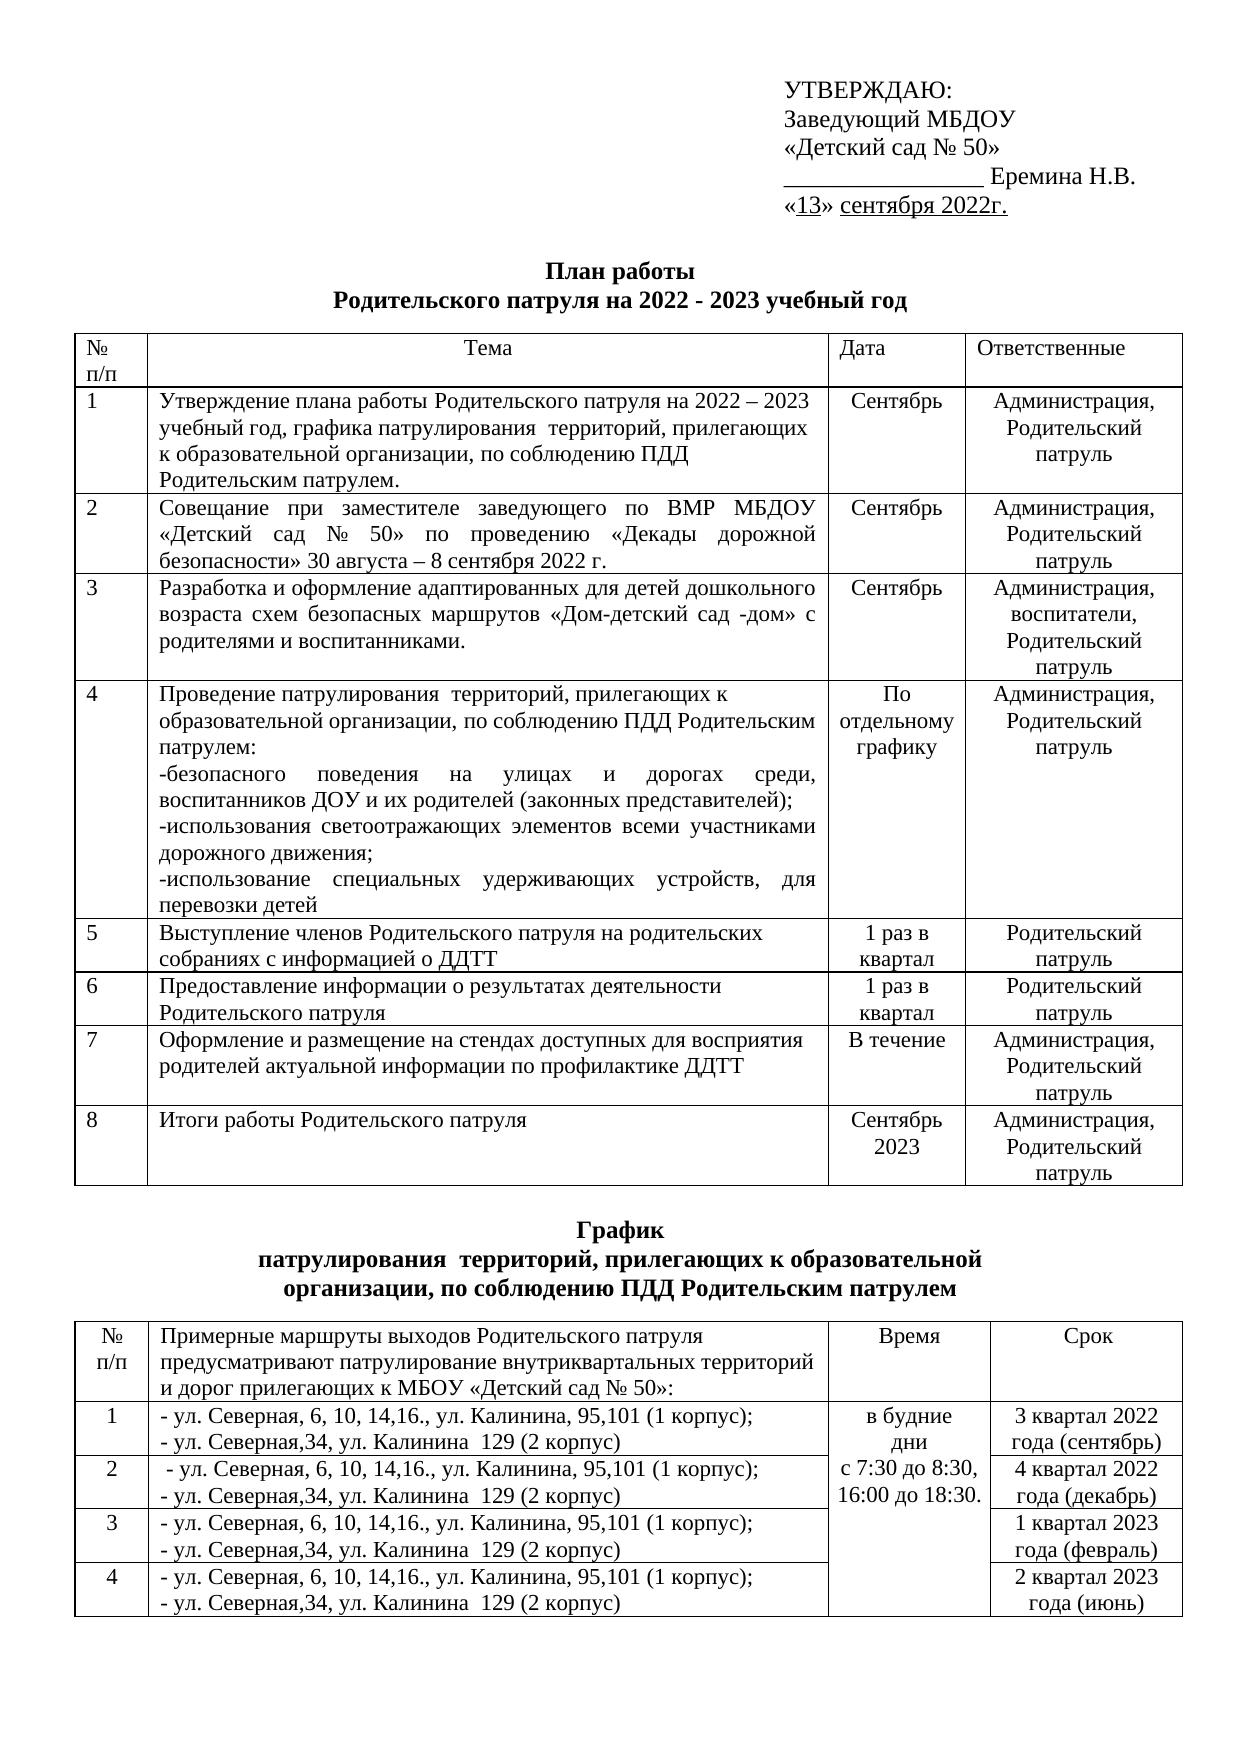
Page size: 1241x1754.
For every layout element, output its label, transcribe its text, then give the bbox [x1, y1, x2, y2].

text УТВЕРЖДАЮ: [784, 75, 1165, 104]
table_cell Итоги работы Родительского патруля [148, 1106, 828, 1185]
table_cell в будние дни с 7:30 до 8:30, 16:00 до 18:30. [829, 1402, 990, 1616]
table_cell Сентябрь [829, 494, 965, 573]
table_cell В течение [829, 1026, 965, 1105]
table_cell 1 [76, 1402, 148, 1454]
table_cell 6 [76, 973, 147, 1025]
table_header Ответственные [966, 334, 1182, 386]
text Родительского патруля на 2022 - 2023 учебный год [75, 285, 1165, 313]
text организации, по соблюдению ПДД Родительским патрулем [75, 1273, 1165, 1301]
table_cell Администрация, Родительский патруль [966, 388, 1182, 493]
table_header Дата [829, 334, 965, 386]
text ________________ Еремина Н.В. [784, 161, 1165, 190]
table_cell - ул. Северная, 6, 10, 14,16., ул. Калинина, 95,101 (1 корпус); - ул. Северная,34, ул. Калинина 129 (2 корпус) [149, 1402, 828, 1454]
text «13» сентября 2022г. [784, 190, 1165, 219]
table_header Срок [991, 1322, 1182, 1401]
table_cell 3 квартал 2022 года (сентябрь) [991, 1402, 1182, 1454]
table_cell Разработка и оформление адаптированных для детей дошкольного возраста схем безопасных маршрутов «Дом-детский сад -дом» с родителями и воспитанниками. [148, 574, 828, 679]
table_cell 2 [76, 1456, 148, 1508]
text Заведующий МБДОУ [784, 104, 1165, 132]
table_header № п/п [76, 1322, 148, 1401]
table_cell Родительский патруль [966, 973, 1182, 1025]
table_cell - ул. Северная, 6, 10, 14,16., ул. Калинина, 95,101 (1 корпус); - ул. Северная,34, ул. Калинина 129 (2 корпус) [149, 1456, 828, 1508]
table_cell Сентябрь [829, 388, 965, 493]
table_header Время [829, 1322, 990, 1401]
table_header № п/п [76, 334, 147, 386]
table_cell 2 квартал 2023 года (июнь) [991, 1563, 1182, 1616]
table_cell Родительский патруль [966, 919, 1182, 971]
text «Детский сад № 50» [784, 132, 1165, 161]
table_header Тема [148, 334, 828, 386]
table_cell Утверждение плана работы Родительского патруля на 2022 – 2023 учебный год, графика патрулирования территорий, прилегающих к образовательной организации, по соблюдению ПДД Родительским патрулем. [148, 388, 828, 493]
table_cell По отдельному графику [829, 681, 965, 918]
table_cell Проведение патрулирования территорий, прилегающих к образовательной организации, по соблюдению ПДД Родительским патрулем: -безопасного поведения на улицах и дорогах среди, воспитанников ДОУ и их родителей (законных представителей); -использования светоотражающих элементов всеми участниками дорожного движения; -использование специальных удерживающих устройств, для перевозки детей [148, 681, 828, 918]
table_cell Администрация, Родительский патруль [966, 681, 1182, 918]
table_cell Оформление и размещение на стендах доступных для восприятия родителей актуальной информации по профилактике ДДТТ [148, 1026, 828, 1105]
table_cell 3 [76, 574, 147, 679]
table_header Примерные маршруты выходов Родительского патруля предусматривают патрулирование внутриквартальных территорий и дорог прилегающих к МБОУ «Детский сад № 50»: [149, 1322, 828, 1401]
table_cell Предоставление информации о результатах деятельности Родительского патруля [148, 973, 828, 1025]
table_cell Выступление членов Родительского патруля на родительских собраниях с информацией о ДДТТ [148, 919, 828, 971]
table_cell 1 раз в квартал [829, 973, 965, 1025]
table_cell 4 квартал 2022 года (декабрь) [991, 1456, 1182, 1508]
table_cell Сентябрь [829, 574, 965, 679]
table_cell Администрация, Родительский патруль [966, 1026, 1182, 1105]
table_cell Совещание при заместителе заведующего по ВМР МБДОУ «Детский сад № 50» по проведению «Декады дорожной безопасности» 30 августа – 8 сентября 2022 г. [148, 494, 828, 573]
table_cell 1 [76, 388, 147, 493]
table_cell Сентябрь 2023 [829, 1106, 965, 1185]
table_cell 5 [76, 919, 147, 971]
text План работы [75, 256, 1165, 285]
text патрулирования территорий, прилегающих к образовательной [75, 1244, 1165, 1273]
table_cell 1 квартал 2023 года (февраль) [991, 1509, 1182, 1562]
table_cell 1 раз в квартал [829, 919, 965, 971]
table_cell Администрация, воспитатели, Родительский патруль [966, 574, 1182, 679]
table_cell 2 [76, 494, 147, 573]
table_cell 8 [76, 1106, 147, 1185]
table_cell 3 [76, 1509, 148, 1562]
table_cell 7 [76, 1026, 147, 1105]
table_cell 4 [76, 681, 147, 918]
table_cell 4 [76, 1563, 148, 1616]
table_cell - ул. Северная, 6, 10, 14,16., ул. Калинина, 95,101 (1 корпус); - ул. Северная,34, ул. Калинина 129 (2 корпус) [149, 1509, 828, 1562]
table_cell - ул. Северная, 6, 10, 14,16., ул. Калинина, 95,101 (1 корпус); - ул. Северная,34, ул. Калинина 129 (2 корпус) [149, 1563, 828, 1616]
table_cell Администрация, Родительский патруль [966, 1106, 1182, 1185]
table_cell Администрация, Родительский патруль [966, 494, 1182, 573]
text График [75, 1215, 1165, 1244]
